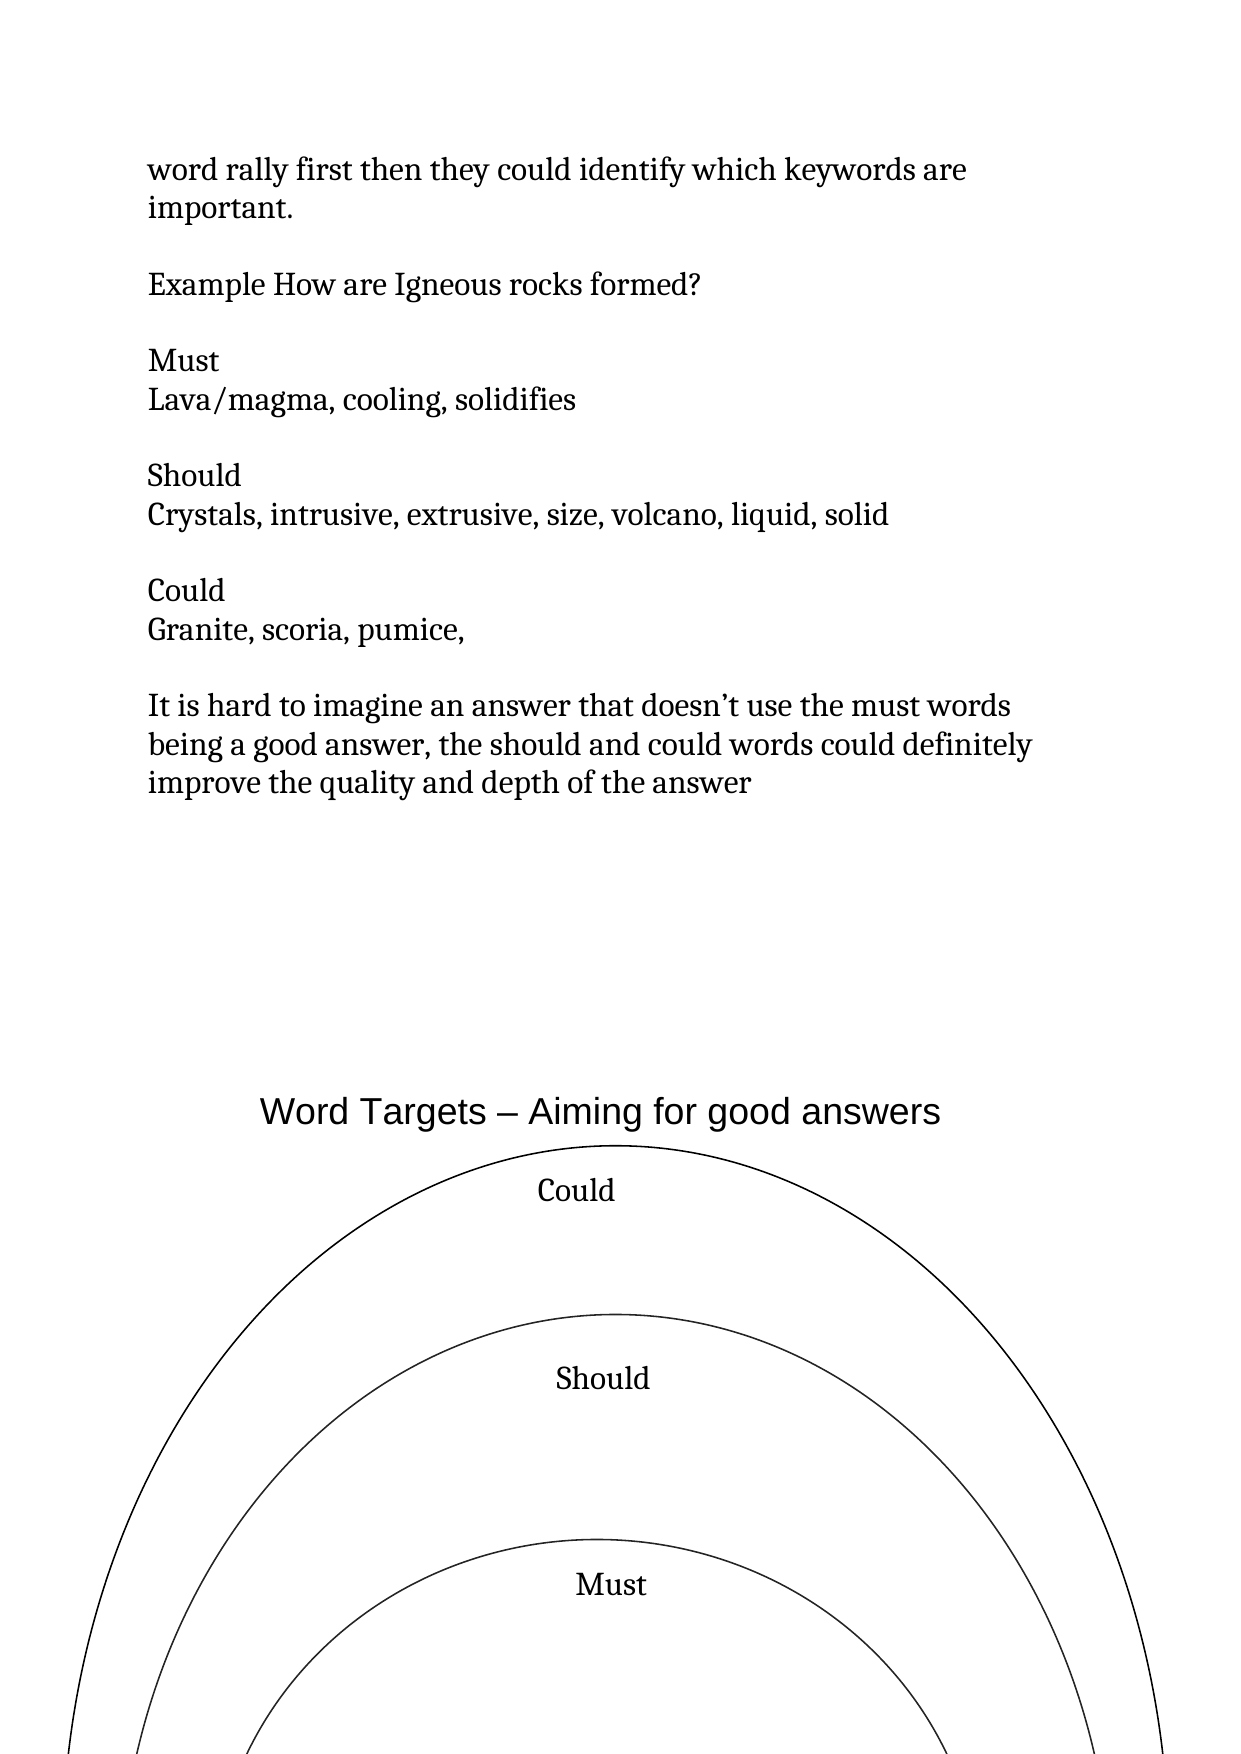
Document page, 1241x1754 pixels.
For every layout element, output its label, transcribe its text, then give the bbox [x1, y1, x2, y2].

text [148, 150, 1053, 227]
text It is hard to imagine an answer that doesn’t use the must words being a good answer, the should and could words could definitely improve the quality and depth of the answer [148, 687, 1053, 802]
text Granite, scoria, pumice, [148, 610, 1053, 648]
text Should [148, 457, 1053, 495]
text Lava/magma, cooling, solidifies [148, 380, 1053, 418]
text Must [148, 342, 1053, 380]
text Could [148, 572, 1053, 610]
text Example How are Igneous rocks formed? [148, 265, 1053, 303]
text Word Targets – Aiming for good answers [148, 1089, 1053, 1132]
text Crystals, intrusive, extrusive, size, volcano, liquid, solid [148, 495, 1053, 533]
